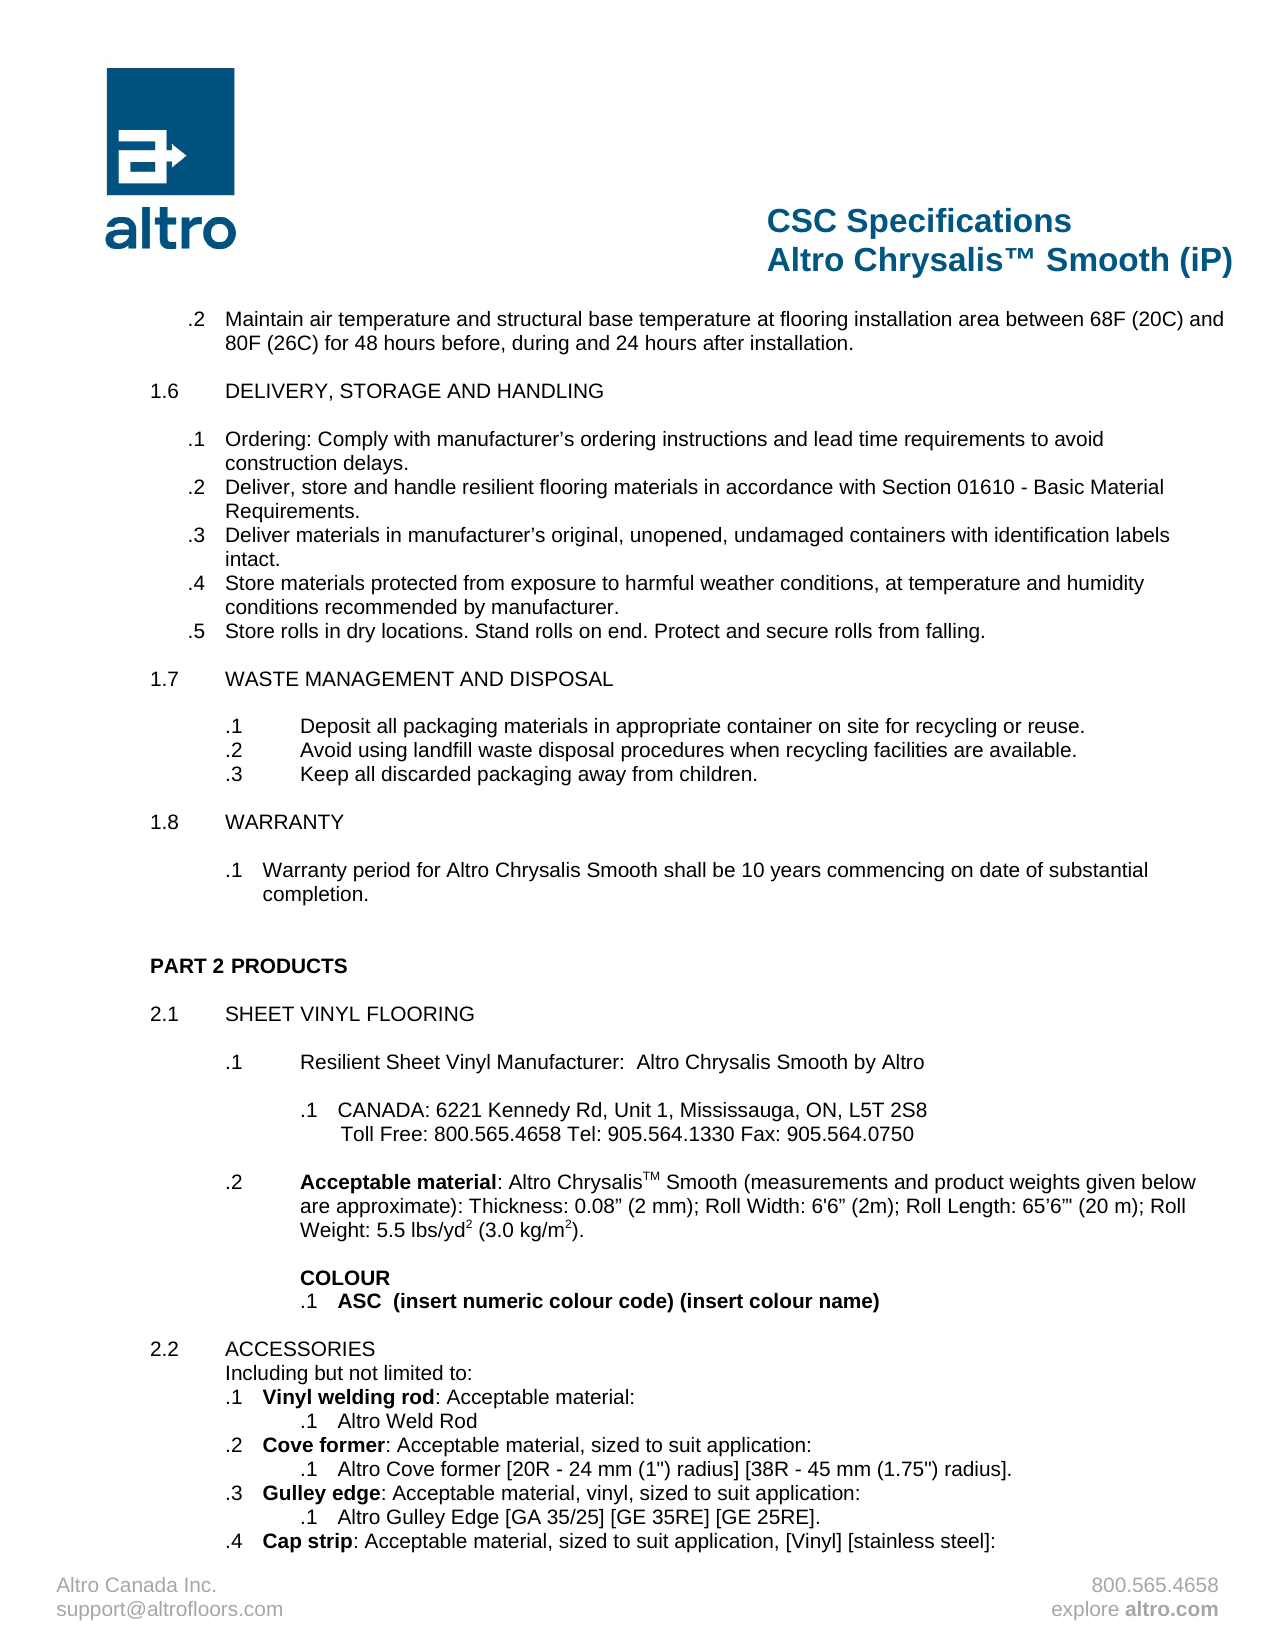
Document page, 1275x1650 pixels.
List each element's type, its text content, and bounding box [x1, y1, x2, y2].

list Altro Cove former [20R - 24 mm (1") radius] [38R - 45 mm (1.75") radius]. [300, 1457, 1226, 1481]
text .3 Keep all discarded packaging away from children. [150, 762, 1179, 786]
text 2.1 SHEET VINYL FLOORING [150, 1002, 1179, 1026]
list CANADA: 6221 Kennedy Rd, Unit 1, Mississauga, ON, L5T 2S8 [300, 1098, 1179, 1122]
text 1.6 DELIVERY, STORAGE AND HANDLING [150, 379, 1179, 403]
list Warranty period for Altro Chrysalis Smooth shall be 10 years commencing on date of substantial completion. [225, 858, 1179, 906]
list Altro Weld Rod [300, 1409, 1226, 1433]
list Resilient Sheet Vinyl Manufacturer: Altro Chrysalis Smooth by Altro [225, 1050, 1179, 1074]
text Toll Free: 800.565.4658 Tel: 905.564.1330 Fax: 905.564.0750 [300, 1122, 1179, 1146]
list Vinyl welding rod: Acceptable material: [225, 1385, 1226, 1409]
picture [76, 37, 265, 279]
list Cove former: Acceptable material, sized to suit application: [225, 1433, 1226, 1457]
list Deliver materials in manufacturer’s original, unopened, undamaged containers with identification labels intact. [187, 523, 1179, 571]
text Including but not limited to: [150, 1361, 1226, 1385]
list Gulley edge: Acceptable material, vinyl, sized to suit application: [225, 1481, 1226, 1505]
text .1 Deposit all packaging materials in appropriate container on site for recycling or reuse. [150, 714, 1179, 738]
list Altro Gulley Edge [GA 35/25] [GE 35RE] [GE 25RE]. [300, 1505, 1226, 1529]
list Store materials protected from exposure to harmful weather conditions, at temperature and humidity conditions recommended by manufacturer. [187, 571, 1179, 618]
list Acceptable material: Altro ChrysalisTM Smooth (measurements and product weights given below are approximate): Thickness: 0.08” (2 mm); Roll Width: 6'6” (2m); Roll Length: 65’6”' (20 m); Roll Weight: 5.5 lbs/yd2 (3.0 kg/m2). [225, 1169, 1226, 1241]
text .2 Avoid using landfill waste disposal procedures when recycling facilities are available. [150, 738, 1179, 762]
text 2.2 ACCESSORIES [150, 1337, 1226, 1361]
list Cap strip: Acceptable material, sized to suit application, [Vinyl] [stainless steel]: [225, 1529, 1226, 1553]
list Maintain air temperature and structural base temperature at flooring installation area between 68F (20C) and 80F (26C) for 48 hours before, during and 24 hours after installation. [187, 307, 1226, 355]
text COLOUR [225, 1265, 1226, 1289]
text 1.8 WARRANTY [150, 810, 1179, 834]
text PART 2 PRODUCTS [150, 954, 1179, 978]
list ASC (insert numeric colour code) (insert colour name) [300, 1289, 1179, 1313]
list Deliver, store and handle resilient flooring materials in accordance with Section 01610 - Basic Material Requirements. [187, 475, 1179, 523]
list Ordering: Comply with manufacturer’s ordering instructions and lead time requirements to avoid construction delays. [187, 427, 1179, 475]
list Store rolls in dry locations. Stand rolls on end. Protect and secure rolls from falling. [187, 618, 1179, 642]
text 1.7 WASTE MANAGEMENT AND DISPOSAL [150, 666, 1179, 690]
